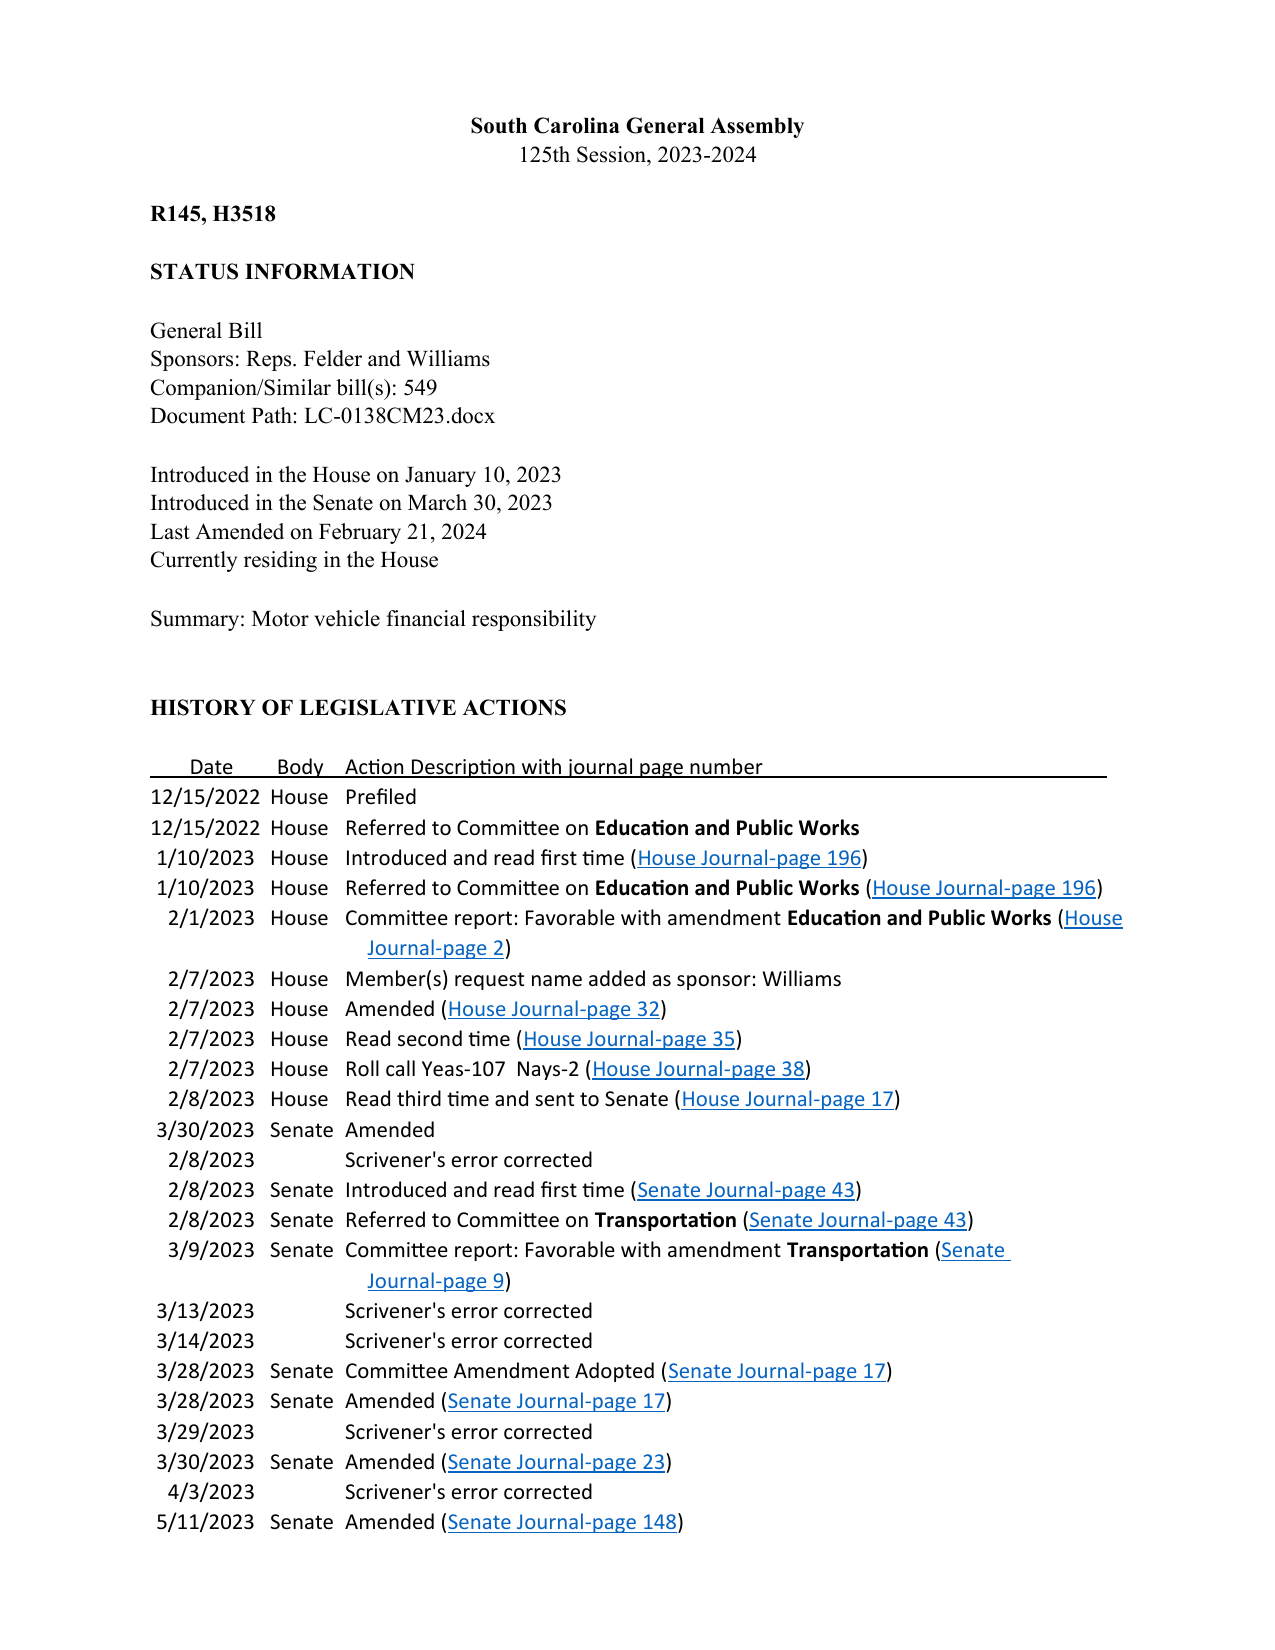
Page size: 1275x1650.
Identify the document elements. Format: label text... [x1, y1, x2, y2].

text 2/7/2023 House Amended (House Journal-page 32) [150, 994, 1125, 1022]
text 4/3/2023 Scrivener's error corrected [150, 1477, 1125, 1505]
text 3/30/2023 Senate Amended (Senate Journal-page 23) [150, 1447, 1125, 1475]
text 2/1/2023 House Committee report: Favorable with amendment Education and Public Works (House Journal-page 2) [150, 903, 1125, 962]
text 3/9/2023 Senate Committee report: Favorable with amendment Transportation (Senate Journal-page 9) [150, 1236, 1125, 1294]
text Last Amended on February 21, 2024 [150, 518, 1125, 544]
text South Carolina General Assembly [150, 112, 1125, 139]
text HISTORY OF LEGISLATIVE ACTIONS [150, 694, 1125, 720]
text 2/8/2023 Senate Introduced and read first time (Senate Journal-page 43) [150, 1175, 1125, 1203]
text STATUS INFORMATION [150, 258, 1125, 284]
text 12/15/2022 House Referred to Committee on Education and Public Works [150, 813, 1125, 841]
text 1/10/2023 House Introduced and read first time (House Journal-page 196) [150, 843, 1125, 871]
text 125th Session, 2023-2024 [150, 141, 1125, 167]
text 2/8/2023 House Read third time and sent to Senate (House Journal-page 17) [150, 1084, 1125, 1113]
text 2/7/2023 House Roll call Yeas-107 Nays-2 (House Journal-page 38) [150, 1054, 1125, 1082]
text 5/11/2023 Senate Amended (Senate Journal-page 148) [150, 1507, 1125, 1536]
text Sponsors: Reps. Felder and Williams [150, 345, 1125, 372]
text Currently residing in the House [150, 546, 1125, 572]
text Introduced in the Senate on March 30, 2023 [150, 489, 1125, 516]
text General Bill [150, 317, 1125, 343]
text Date Body Action Description with journal page number [150, 752, 1125, 780]
text 3/14/2023 Scrivener's error corrected [150, 1326, 1125, 1354]
text Document Path: LC-0138CM23.docx [150, 402, 1125, 428]
text 1/10/2023 House Referred to Committee on Education and Public Works (House Journal-page 196) [150, 873, 1125, 901]
text 3/28/2023 Senate Amended (Senate Journal-page 17) [150, 1387, 1125, 1415]
text 2/8/2023 Scrivener's error corrected [150, 1145, 1125, 1173]
text Summary: Motor vehicle financial responsibility [150, 605, 1125, 631]
text Introduced in the House on January 10, 2023 [150, 461, 1125, 487]
text 3/29/2023 Scrivener's error corrected [150, 1417, 1125, 1445]
text 3/28/2023 Senate Committee Amendment Adopted (Senate Journal-page 17) [150, 1356, 1125, 1384]
text 2/8/2023 Senate Referred to Committee on Transportation (Senate Journal-page 43) [150, 1205, 1125, 1233]
text 3/13/2023 Scrivener's error corrected [150, 1296, 1125, 1324]
text Companion/Similar bill(s): 549 [150, 374, 1125, 400]
text R145, H3518 [150, 199, 1125, 226]
text 2/7/2023 House Member(s) request name added as sponsor: Williams [150, 964, 1125, 992]
text 12/15/2022 House Prefiled [150, 782, 1125, 811]
text 3/30/2023 Senate Amended [150, 1115, 1125, 1143]
text 2/7/2023 House Read second time (House Journal-page 35) [150, 1024, 1125, 1052]
